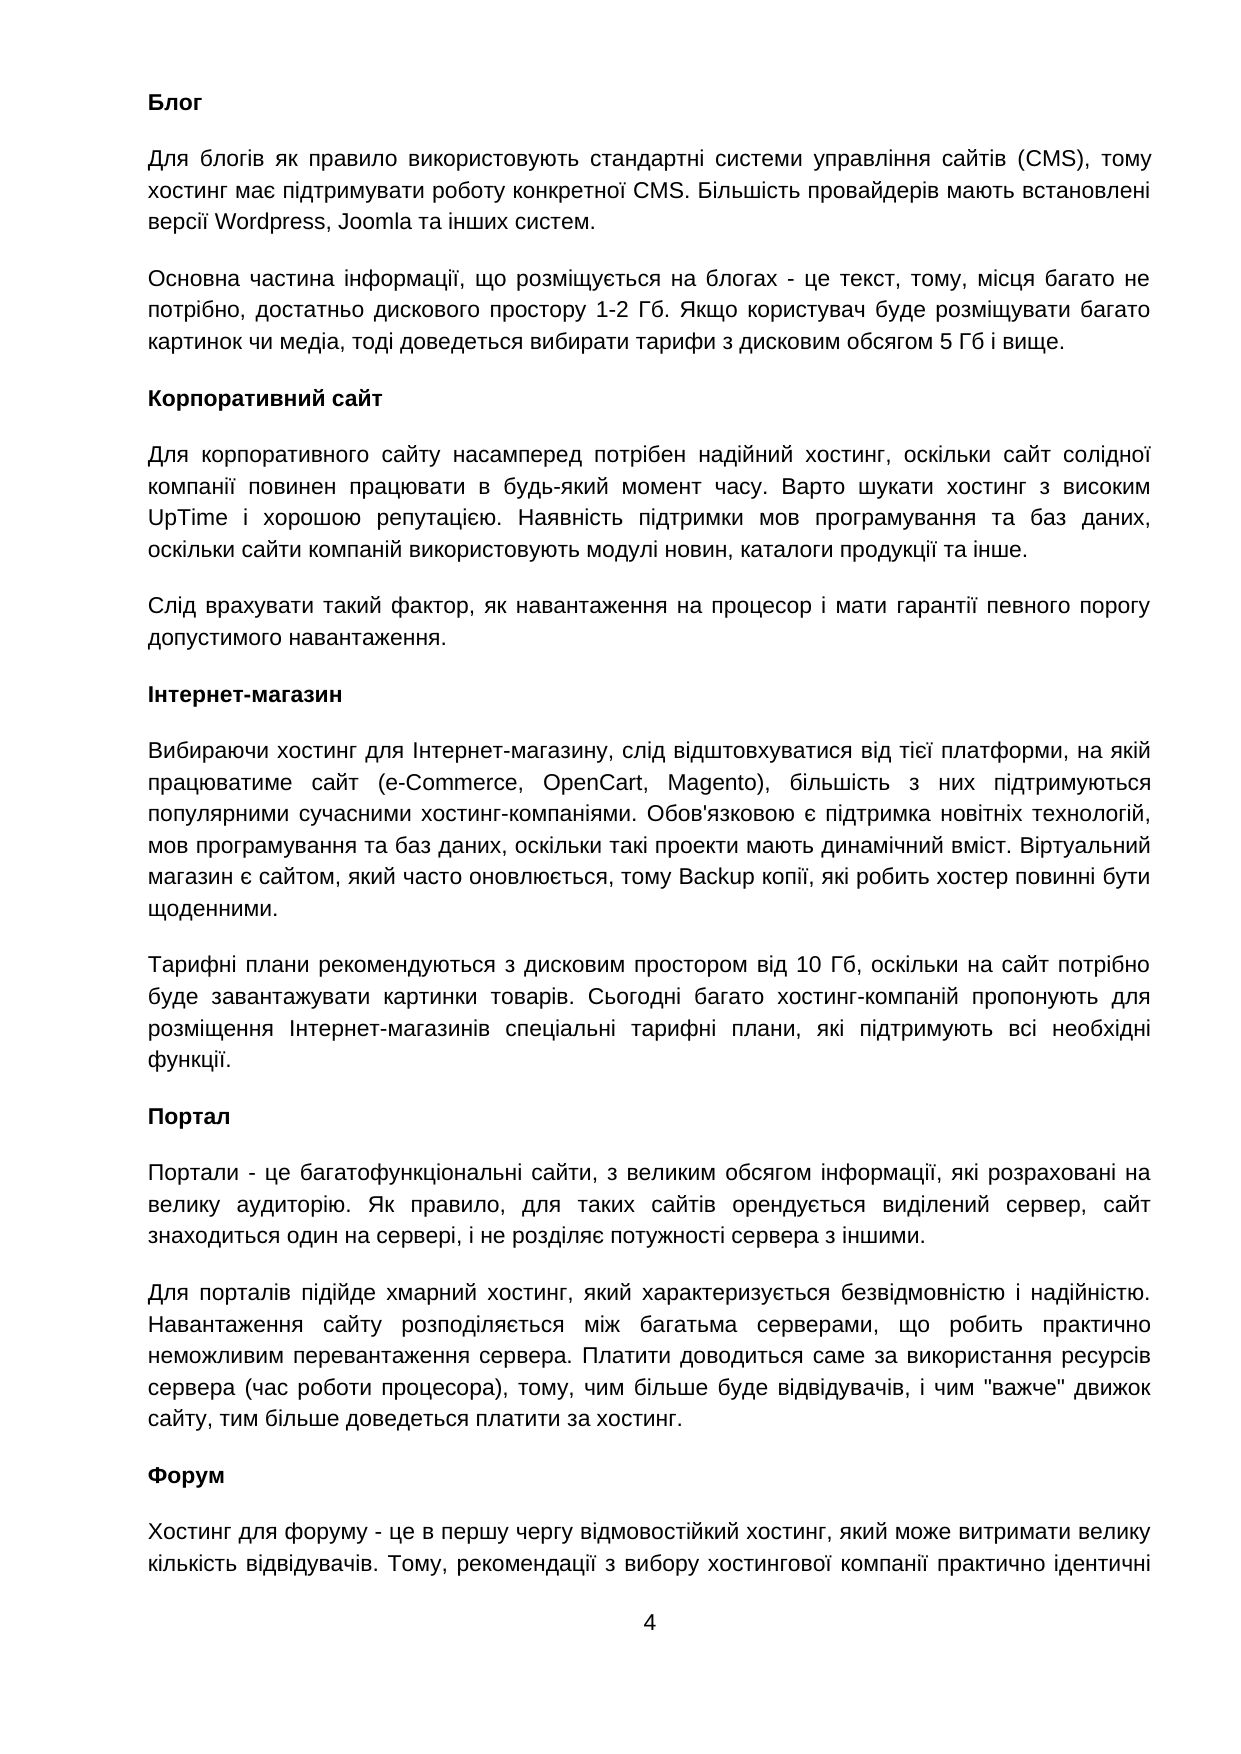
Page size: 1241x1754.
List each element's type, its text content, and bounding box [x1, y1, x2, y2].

text Основна частина інформації, що розміщується на блогах - це текст, тому, місця багато не потрібно, достатньо дискового простору 1-2 Гб. Якщо користувач буде розміщувати багато картинок чи медіа, тоді доведеться вибирати тарифи з дисковим обсягом 5 Гб і вище. [148, 265, 1152, 354]
subtitle Інтернет-магазин [148, 681, 1152, 707]
text Для порталів підійде хмарний хостинг, який характеризується безвідмовністю і надійністю. Навантаження сайту розподіляється між багатьма серверами, що робить практично неможливим перевантаження сервера. Платити доводиться саме за використання ресурсів сервера (час роботи процесора), тому, чим більше буде відвідувачів, і чим "важче" движок сайту, тим більше доведеться платити за хостинг. [148, 1279, 1152, 1432]
subtitle Форум [148, 1462, 1152, 1488]
text Вибираючи хостинг для Інтернет-магазину, слід відштовхуватися від тієї платформи, на якій працюватиме сайт (e-Сommerce, OpenCart, Magento), більшість з них підтримуються популярними сучасними хостинг-компаніями. Обов'язковою є підтримка новітніх технологій, мов програмування та баз даних, оскільки такі проекти мають динамічний вміст. Віртуальний магазин є сайтом, який часто оновлюється, тому Backup копії, які робить хостер повинні бути щоденними. [148, 737, 1152, 921]
text Для корпоративного сайту насамперед потрібен надійний хостинг, оскільки сайт солідної компанії повинен працювати в будь-який момент часу. Варто шукати хостинг з високим UpTime і хорошою репутацією. Наявність підтримки мов програмування та баз даних, оскільки сайти компаній використовують модулі новин, каталоги продукції та інше. [148, 441, 1152, 562]
text Слід врахувати такий фактор, як навантаження на процесор і мати гарантії певного порогу допустимого навантаження. [148, 592, 1152, 650]
text Портали - це багатофункціональні сайти, з великим обсягом інформації, які розраховані на велику аудиторію. Як правило, для таких сайтів орендується виділений сервер, сайт знаходиться один на сервері, і не розділяє потужності сервера з іншими. [148, 1159, 1152, 1249]
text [148, 1518, 1152, 1576]
subtitle Корпоративний сайт [148, 384, 1152, 411]
subtitle Портал [148, 1103, 1152, 1129]
text Тарифні плани рекомендуються з дисковим простором від 10 Гб, оскільки на сайт потрібно буде завантажувати картинки товарів. Сьогодні багато хостинг-компаній пропонують для розміщення Інтернет-магазинів спеціальні тарифні плани, які підтримують всі необхідні функції. [148, 951, 1152, 1072]
text Для блогів як правило використовують стандартні системи управління сайтів (CMS), тому хостинг має підтримувати роботу конкретної CMS. Більшість провайдерів мають встановлені версії Wordpress, Joomla та інших систем. [148, 145, 1152, 235]
subtitle Блог [148, 89, 1152, 115]
